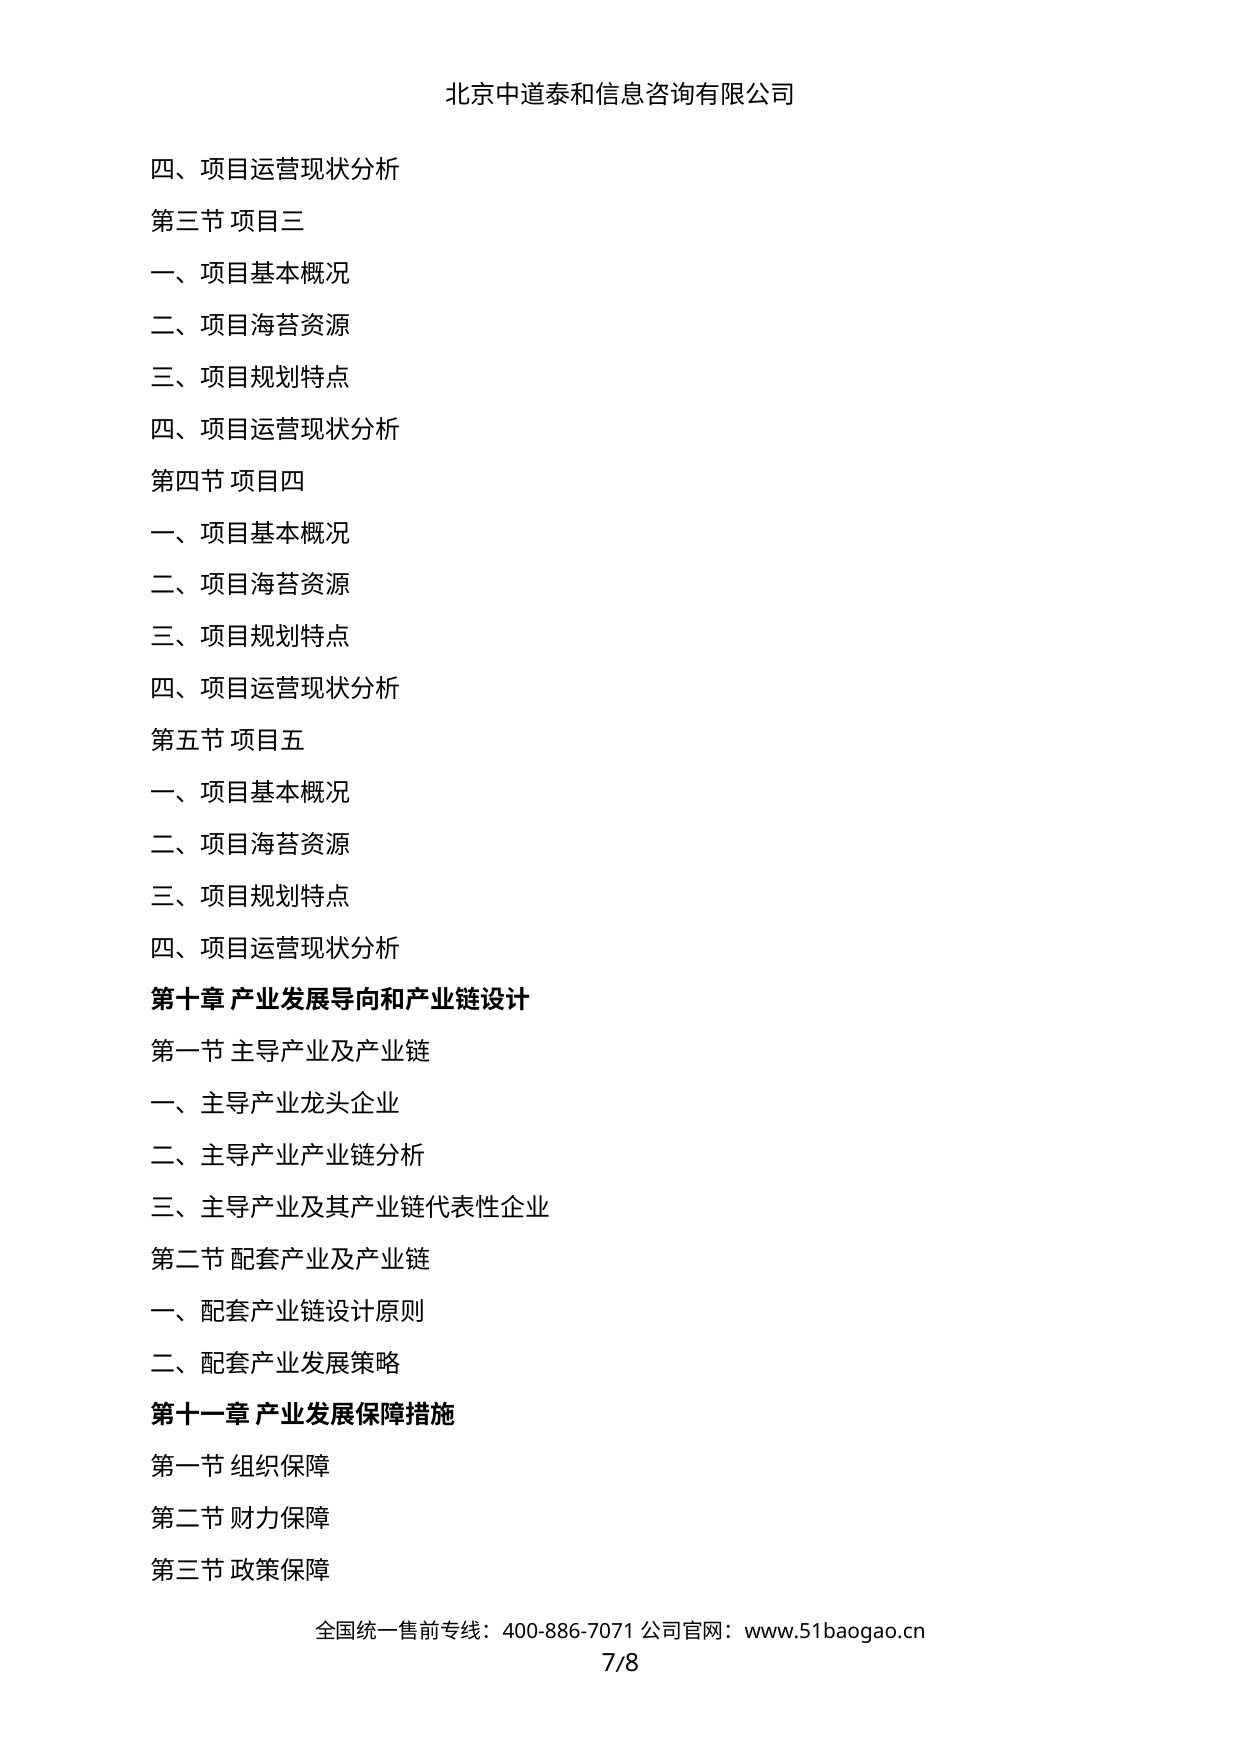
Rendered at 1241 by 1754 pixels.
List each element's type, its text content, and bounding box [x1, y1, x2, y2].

text 三、项目规划特点 [150, 876, 1090, 912]
text 二、项目海苔资源 [150, 306, 1090, 342]
text 四、项目运营现状分析 [150, 669, 1090, 705]
text 第十一章 产业发展保障措施 [150, 1395, 1090, 1431]
text 第三节 政策保障 [150, 1551, 1090, 1587]
text 三、项目规划特点 [150, 617, 1090, 653]
text 一、项目基本概况 [150, 254, 1090, 290]
text 二、项目海苔资源 [150, 824, 1090, 861]
text 第五节 项目五 [150, 721, 1090, 757]
text 第一节 组织保障 [150, 1447, 1090, 1483]
text 四、项目运营现状分析 [150, 150, 1090, 186]
text 四、项目运营现状分析 [150, 928, 1090, 964]
text 第二节 配套产业及产业链 [150, 1239, 1090, 1276]
text 一、主导产业龙头企业 [150, 1084, 1090, 1120]
text 三、主导产业及其产业链代表性企业 [150, 1187, 1090, 1224]
text 第二节 财力保障 [150, 1499, 1090, 1535]
text 一、配套产业链设计原则 [150, 1291, 1090, 1327]
text 一、项目基本概况 [150, 513, 1090, 549]
text 第四节 项目四 [150, 461, 1090, 497]
text 第一节 主导产业及产业链 [150, 1032, 1090, 1068]
text 四、项目运营现状分析 [150, 409, 1090, 446]
text 二、主导产业产业链分析 [150, 1136, 1090, 1172]
text 第三节 项目三 [150, 202, 1090, 238]
text 三、项目规划特点 [150, 357, 1090, 394]
text 二、项目海苔资源 [150, 565, 1090, 601]
text 一、项目基本概况 [150, 772, 1090, 809]
text 第十章 产业发展导向和产业链设计 [150, 980, 1090, 1016]
text 二、配套产业发展策略 [150, 1343, 1090, 1379]
